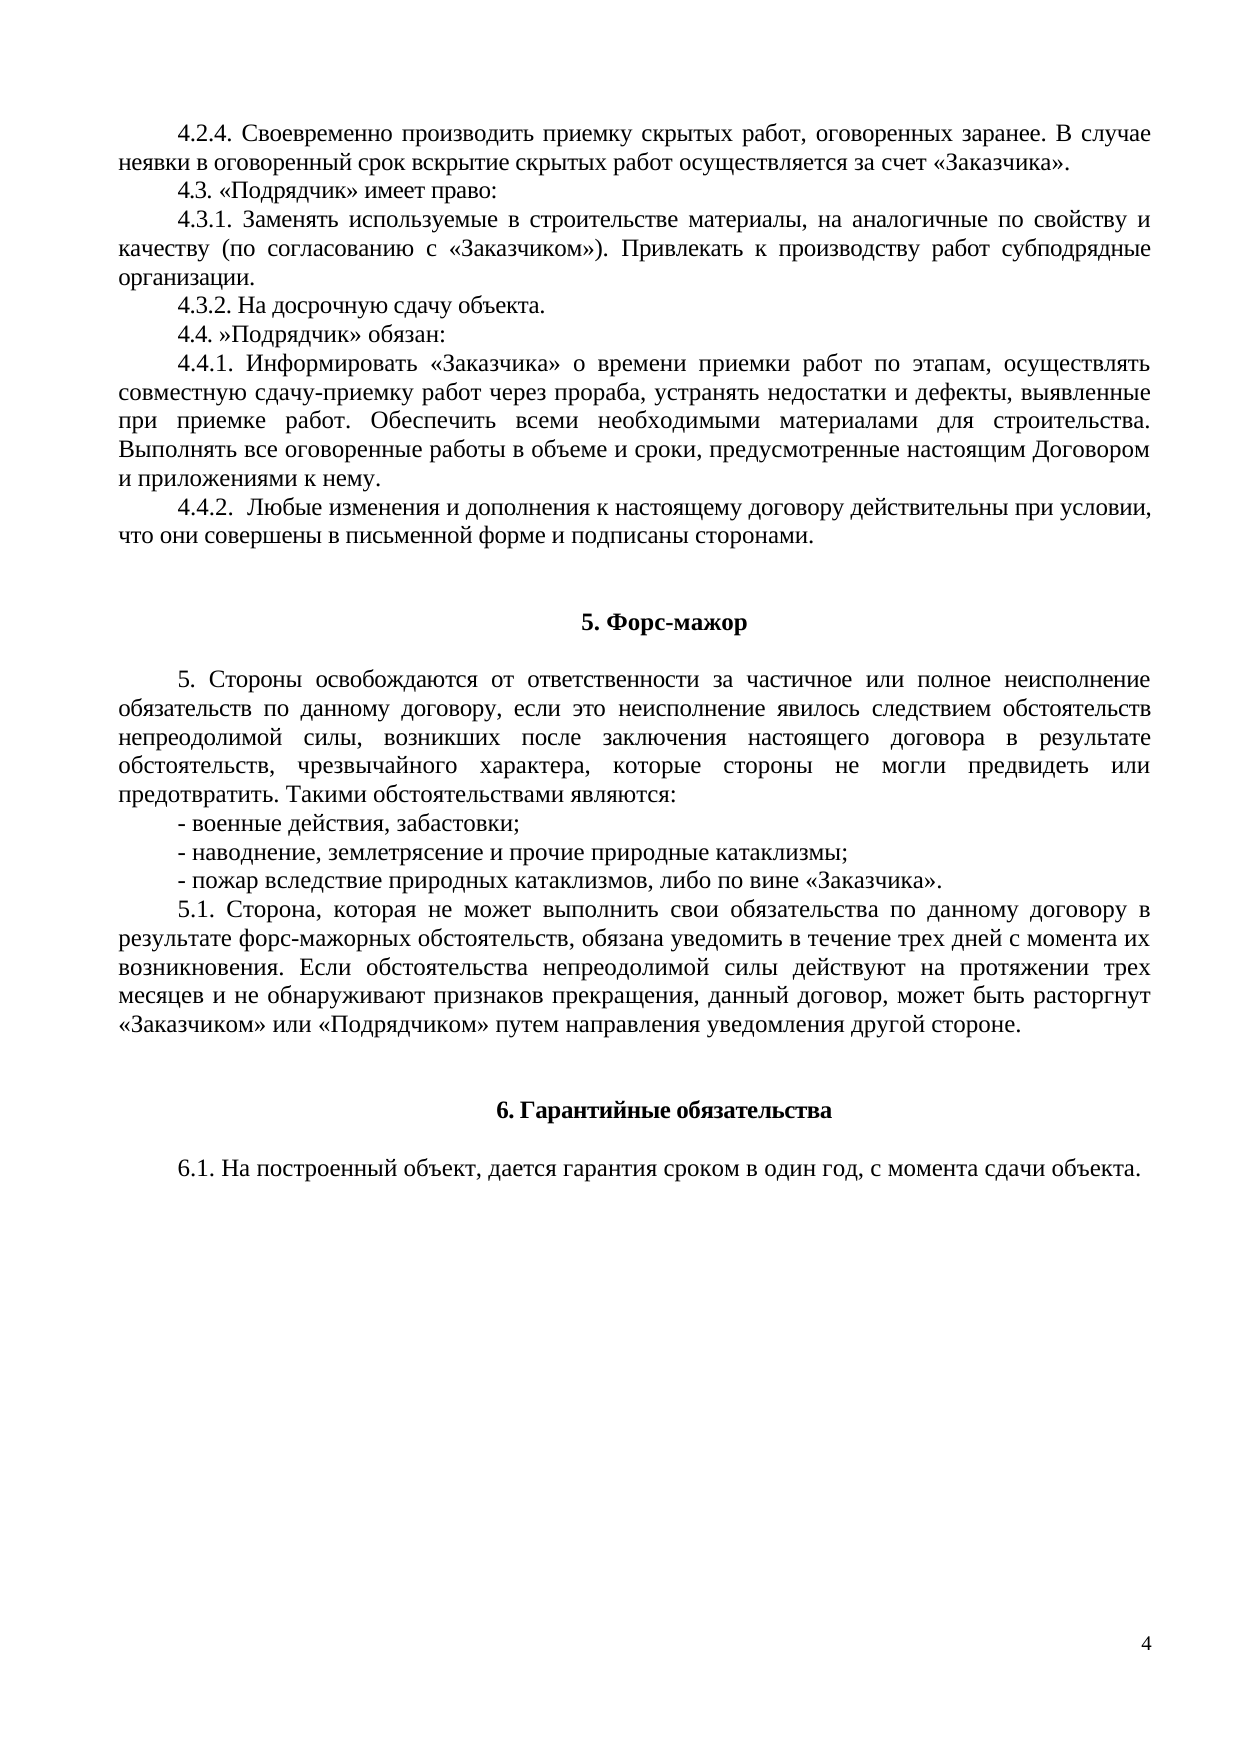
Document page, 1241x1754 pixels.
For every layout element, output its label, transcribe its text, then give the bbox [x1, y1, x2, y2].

text - военные действия, забастовки; [118, 808, 1152, 837]
text 4.4. »Подрядчик» обязан: [118, 319, 1152, 348]
text 5. Стороны освобождаются от ответственности за частичное или полное неисполнение обязательств по данному договору, если это неисполнение явилось следствием обстоятельств непреодолимой силы, возникших после заключения настоящего договора в результате обстоятельств, чрезвычайного характера, которые стороны не могли предвидеть или предотвратить. Такими обстоятельствами являются: [118, 664, 1152, 808]
text 6. Гарантийные обязательства [118, 1096, 1152, 1124]
text 4.4.1. Информировать «Заказчика» о времени приемки работ по этапам, осуществлять совместную сдачу-приемку работ через прораба, устранять недостатки и дефекты, выявленные при приемке работ. Обеспечить всеми необходимыми материалами для строительства. Выполнять все оговоренные работы в объеме и сроки, предусмотренные настоящим Договором и приложениями к нему. [118, 348, 1152, 492]
text 4.3.1. Заменять используемые в строительстве материалы, на аналогичные по свойству и качеству (по согласованию с «Заказчиком»). Привлекать к производству работ субподрядные организации. [118, 204, 1152, 291]
text 6.1. На построенный объект, дается гарантия сроком в один год, с момента сдачи объекта. [118, 1153, 1152, 1182]
text 4.4.2. Любые изменения и дополнения к настоящему договору действительны при условии, что они совершены в письменной форме и подписаны сторонами. [118, 492, 1152, 549]
text - пожар вследствие природных катаклизмов, либо по вине «Заказчика». [118, 866, 1152, 894]
text 5. Форс-мажор [118, 607, 1152, 636]
text 5.1. Сторона, которая не может выполнить свои обязательства по данному договору в результате форс-мажорных обстоятельств, обязана уведомить в течение трех дней с момента их возникновения. Если обстоятельства непреодолимой силы действуют на протяжении трех месяцев и не обнаруживают признаков прекращения, данный договор, может быть расторгнут «Заказчиком» или «Подрядчиком» путем направления уведомления другой стороне. [118, 894, 1152, 1038]
text 4.3. «Подрядчик» имеет право: [118, 176, 1152, 204]
text 4.3.2. На досрочную сдачу объекта. [118, 291, 1152, 319]
text - наводнение, землетрясение и прочие природные катаклизмы; [118, 837, 1152, 866]
text 4.2.4. Своевременно производить приемку скрытых работ, оговоренных заранее. В случае неявки в оговоренный срок вскрытие скрытых работ осуществляется за счет «Заказчика». [118, 118, 1152, 176]
